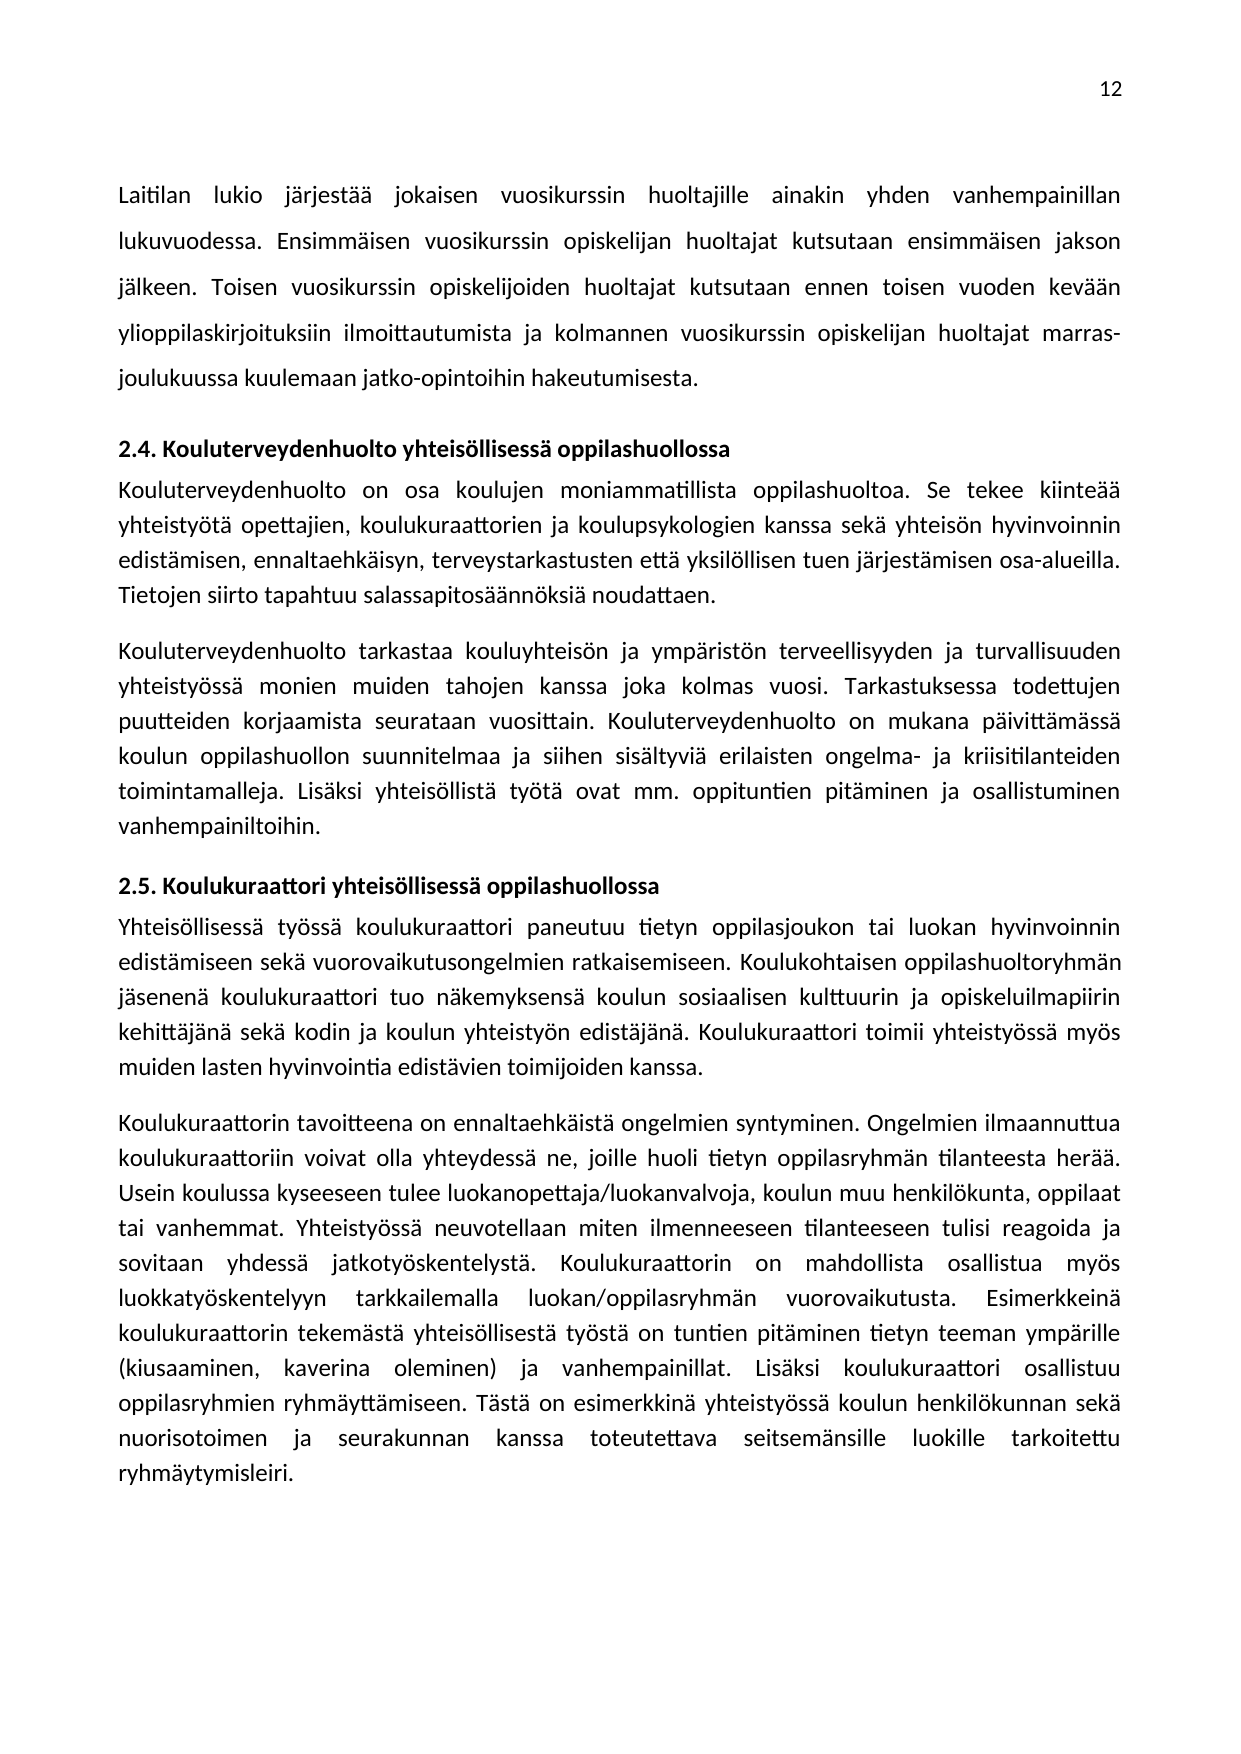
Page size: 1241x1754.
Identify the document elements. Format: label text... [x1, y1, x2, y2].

text Laitilan lukio järjestää jokaisen vuosikurssin huoltajille ainakin yhden vanhempainillan lukuvuodessa. Ensimmäisen vuosikurssin opiskelijan huoltajat kutsutaan ensimmäisen jakson jälkeen. Toisen vuosikurssin opiskelijoiden huoltajat kutsutaan ennen toisen vuoden kevään ylioppilaskirjoituksiin ilmoittautumista ja kolmannen vuosikurssin opiskelijan huoltajat marras-joulukuussa kuulemaan jatko-opintoihin hakeutumisesta. [118, 179, 1122, 393]
subtitle 2.5. Koulukuraattori yhteisöllisessä oppilashuollossa [118, 870, 1122, 901]
text Kouluterveydenhuolto on osa koulujen moniammatillista oppilashuoltoa. Se tekee kiinteää yhteistyötä opettajien, koulukuraattorien ja koulupsykologien kanssa sekä yhteisön hyvinvoinnin edistämisen, ennaltaehkäisyn, terveystarkastusten että yksilöllisen tuen järjestämisen osa-alueilla. Tietojen siirto tapahtuu salassapitosäännöksiä noudattaen. [118, 474, 1122, 610]
text Yhteisöllisessä työssä koulukuraattori paneutuu tietyn oppilasjoukon tai luokan hyvinvoinnin edistämiseen sekä vuorovaikutusongelmien ratkaisemiseen. Koulukohtaisen oppilashuoltoryhmän jäsenenä koulukuraattori tuo näkemyksensä koulun sosiaalisen kulttuurin ja opiskeluilmapiirin kehittäjänä sekä kodin ja koulun yhteistyön edistäjänä. Koulukuraattori toimii yhteistyössä myös muiden lasten hyvinvointia edistävien toimijoiden kanssa. [118, 911, 1122, 1082]
text Koulukuraattorin tavoitteena on ennaltaehkäistä ongelmien syntyminen. Ongelmien ilmaannuttua koulukuraattoriin voivat olla yhteydessä ne, joille huoli tietyn oppilasryhmän tilanteesta herää. Usein koulussa kyseeseen tulee luokanopettaja/luokanvalvoja, koulun muu henkilökunta, oppilaat tai vanhemmat. Yhteistyössä neuvotellaan miten ilmenneeseen tilanteeseen tulisi reagoida ja sovitaan yhdessä jatkotyöskentelystä. Koulukuraattorin on mahdollista osallistua myös luokkatyöskentelyyn tarkkailemalla luokan/oppilasryhmän vuorovaikutusta. Esimerkkeinä koulukuraattorin tekemästä yhteisöllisestä työstä on tuntien pitäminen tietyn teeman ympärille (kiusaaminen, kaverina oleminen) ja vanhempainillat. Lisäksi koulukuraattori osallistuu oppilasryhmien ryhmäyttämiseen. Tästä on esimerkkinä yhteistyössä koulun henkilökunnan sekä nuorisotoimen ja seurakunnan kanssa toteutettava seitsemänsille luokille tarkoitettu ryhmäytymisleiri. [118, 1107, 1122, 1488]
subtitle 2.4. Kouluterveydenhuolto yhteisöllisessä oppilashuollossa [118, 433, 1122, 464]
text Kouluterveydenhuolto tarkastaa kouluyhteisön ja ympäristön terveellisyyden ja turvallisuuden yhteistyössä monien muiden tahojen kanssa joka kolmas vuosi. Tarkastuksessa todettujen puutteiden korjaamista seurataan vuosittain. Kouluterveydenhuolto on mukana päivittämässä koulun oppilashuollon suunnitelmaa ja siihen sisältyviä erilaisten ongelma- ja kriisitilanteiden toimintamalleja. Lisäksi yhteisöllistä työtä ovat mm. oppituntien pitäminen ja osallistuminen vanhempainiltoihin. [118, 635, 1122, 841]
